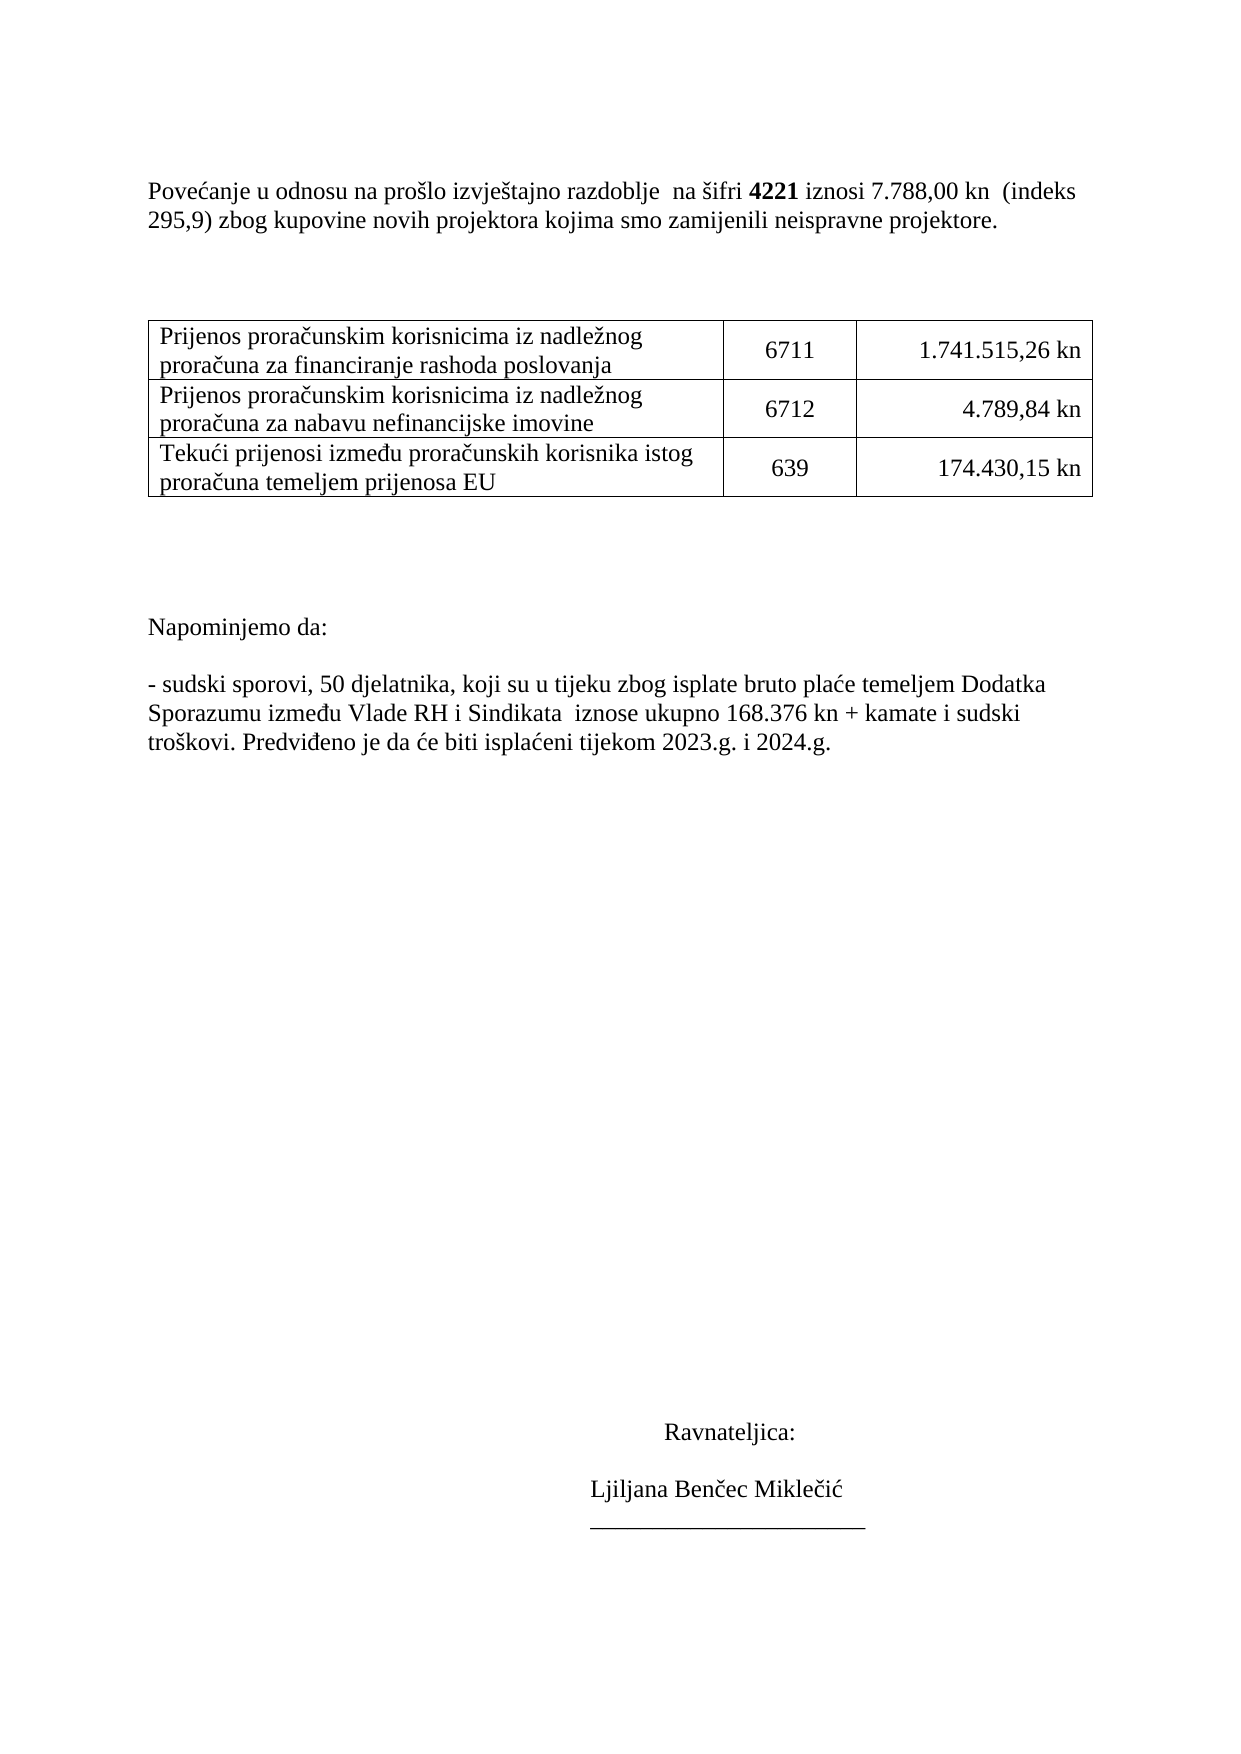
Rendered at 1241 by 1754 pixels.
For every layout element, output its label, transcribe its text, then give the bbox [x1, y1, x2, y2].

table_cell 639 [724, 438, 856, 496]
table_cell 6712 [724, 380, 856, 437]
table_header Prijenos proračunskim korisnicima iz nadležnog proračuna za financiranje rashoda poslovanja [149, 321, 723, 379]
text Ravnateljica: [590, 1417, 1093, 1446]
text ______________________ [148, 1503, 1093, 1532]
table_header 6711 [724, 321, 856, 379]
table_cell Prijenos proračunskim korisnicima iz nadležnog proračuna za nabavu nefinancijske imovine [149, 380, 723, 437]
table_cell 174.430,15 kn [857, 438, 1092, 496]
text - sudski sporovi, 50 djelatnika, koji su u tijeku zbog isplate bruto plaće temeljem Dodatka Sporazumu između Vlade RH i Sindikata iznose ukupno 168.376 kn + kamate i sudski troškovi. Predviđeno je da će biti isplaćeni tijekom 2023.g. i 2024.g. [148, 669, 1093, 756]
text Napominjemo da: [148, 612, 1093, 641]
text Povećanje u odnosu na prošlo izvještajno razdoblje na šifri 4221 iznosi 7.788,00 kn (indeks 295,9) zbog kupovine novih projektora kojima smo zamijenili neispravne projektore. [148, 176, 1093, 234]
table_cell 4.789,84 kn [857, 380, 1092, 437]
text Ljiljana Benčec Miklečić [148, 1474, 1093, 1503]
table_cell Tekući prijenosi između proračunskih korisnika istog proračuna temeljem prijenosa EU [149, 438, 723, 496]
table_header 1.741.515,26 kn [857, 321, 1092, 379]
